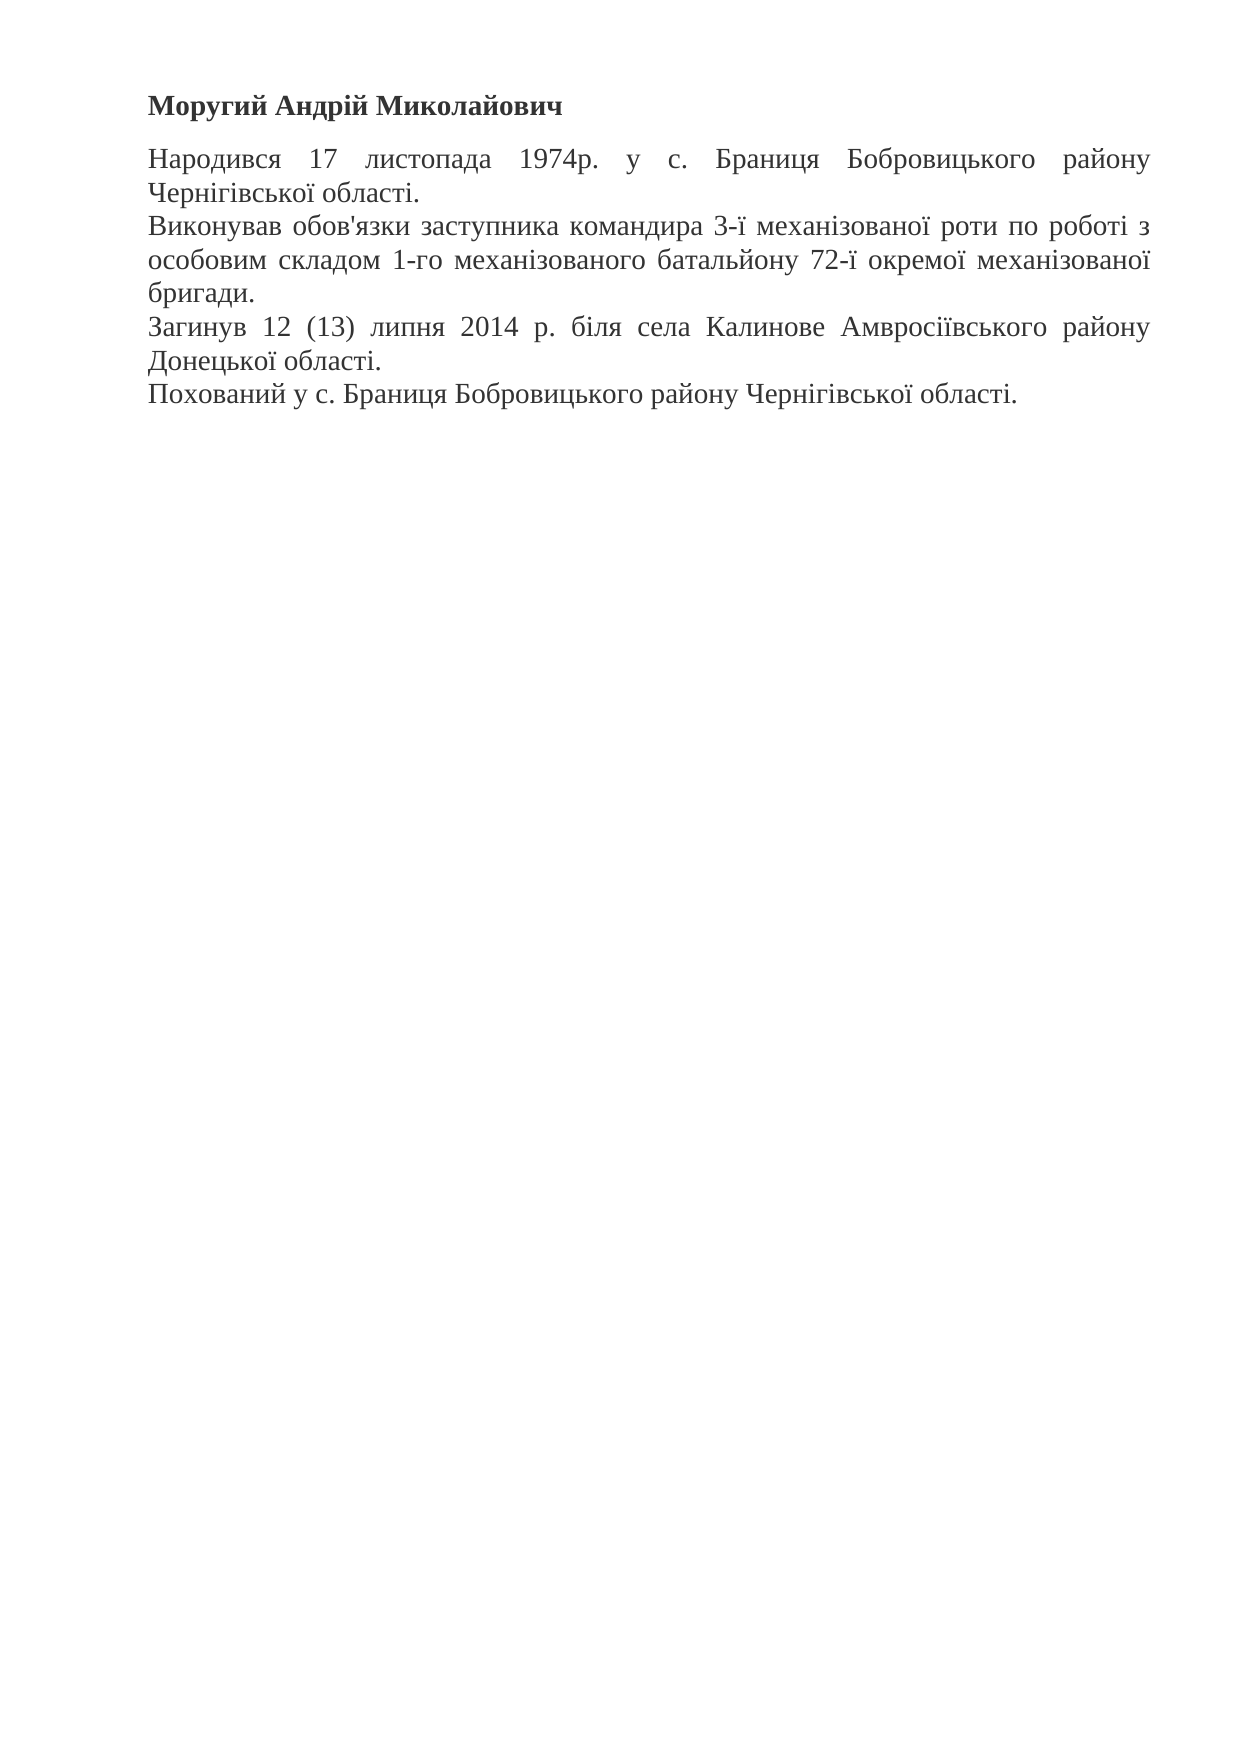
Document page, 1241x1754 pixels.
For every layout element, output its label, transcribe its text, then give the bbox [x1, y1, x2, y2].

text Виконував обов'язки заступника командира 3-ї механізованої роти по роботі з особовим складом 1-го механізованого батальйону 72-ї окремої механізованої бригади. [148, 208, 1152, 309]
text Народився 17 листопада 1974р. у с. Браниця Бобровицького району Чернігівської області. [148, 141, 1152, 208]
text Моругий Андрій Миколайович [148, 88, 1152, 122]
text Загинув 12 (13) липня 2014 р. біля села Калинове Амвросіївського району Донецької області. [148, 309, 1152, 376]
text Похований у с. Браниця Бобровицького району Чернігівської області. [148, 376, 1152, 410]
